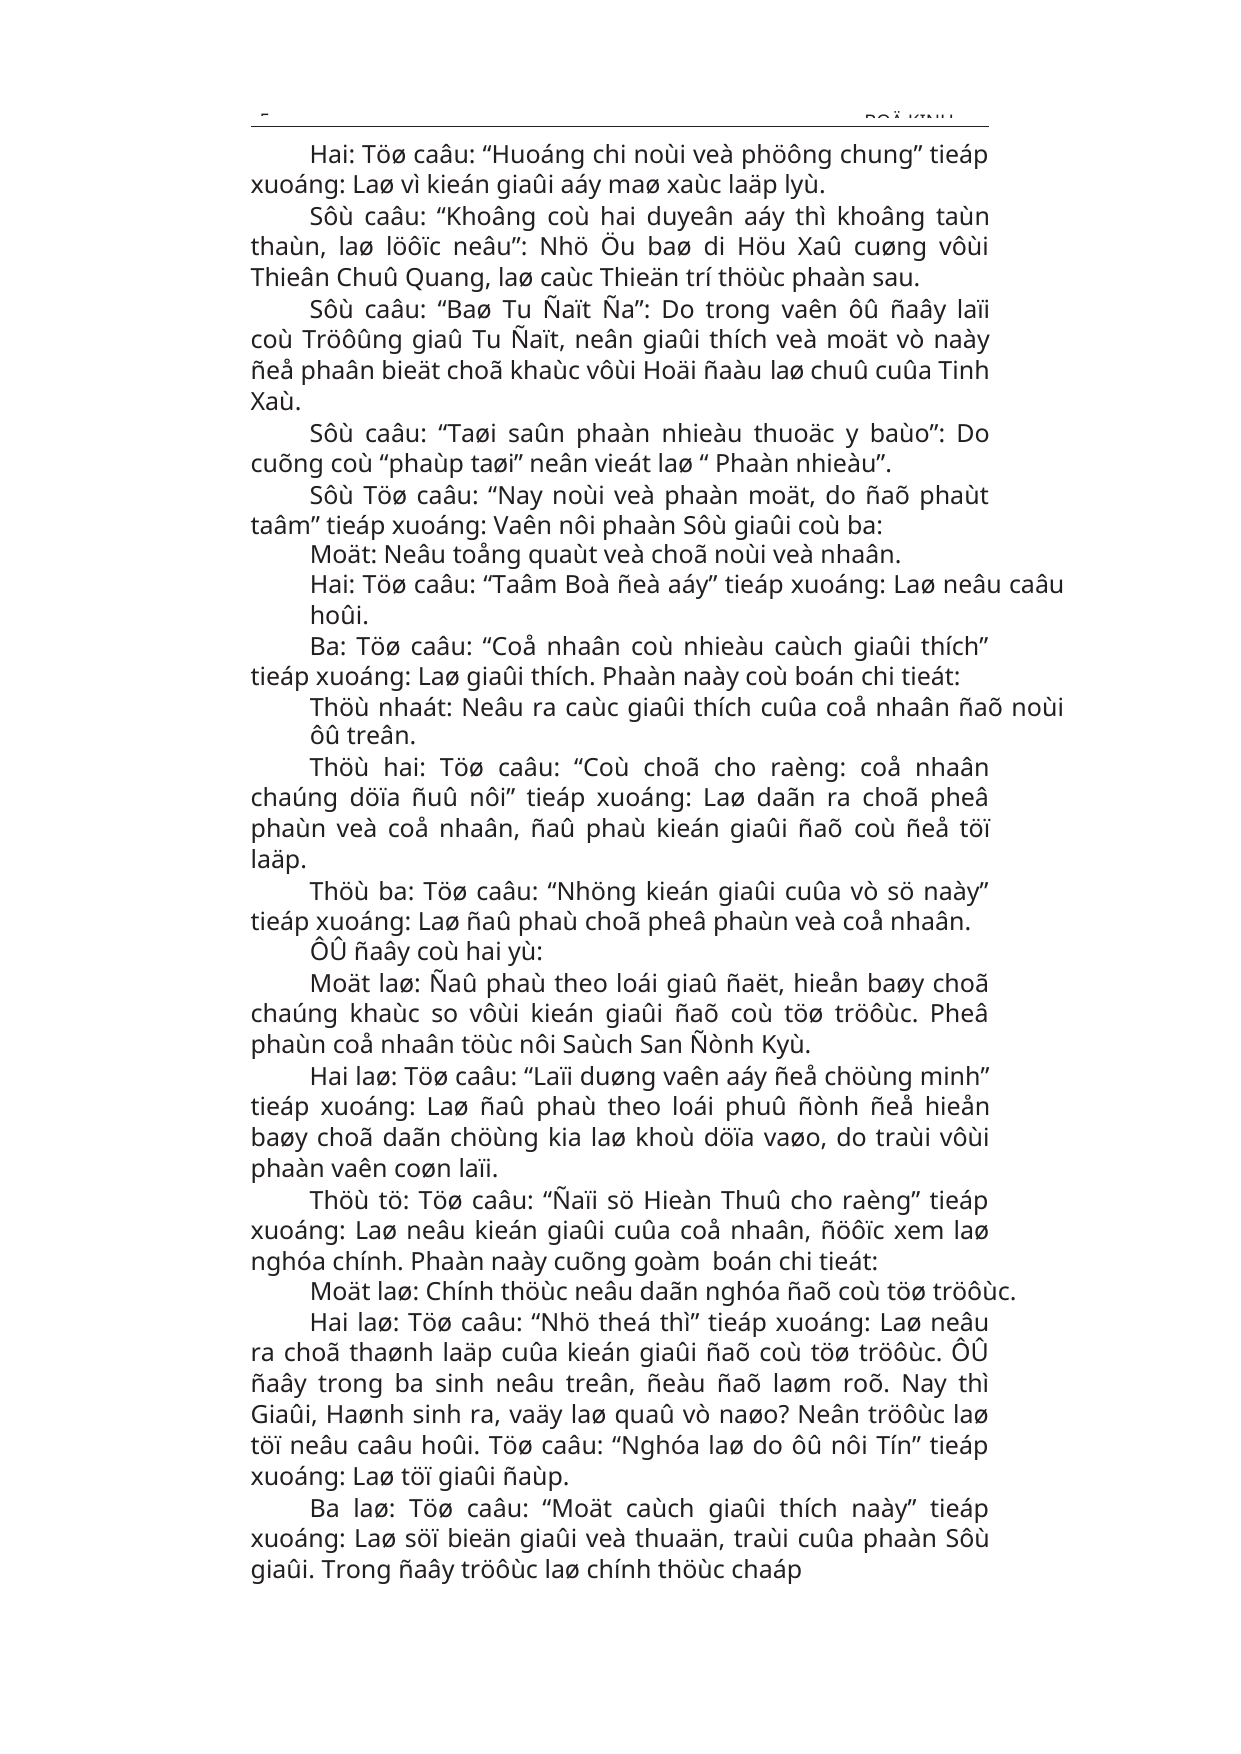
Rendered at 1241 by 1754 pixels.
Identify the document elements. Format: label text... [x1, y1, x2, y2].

text Ba laø: Töø caâu: “Moät caùch giaûi thích naày” tieáp xuoáng: Laø söï bieän giaûi veà thuaän, traùi cuûa phaàn Sôù giaûi. Trong ñaây tröôùc laø chính thöùc chaáp [250, 1493, 990, 1586]
text Hai: Töø caâu: “Huoáng chi noùi veà phöông chung” tieáp xuoáng: Laø vì kieán giaûi aáy maø xaùc laäp lyù. [250, 138, 990, 200]
text Moät: Neâu toång quaùt veà choã noùi veà nhaân. [309, 541, 1065, 569]
text Hai laø: Töø caâu: “Laïi duøng vaên aáy ñeå chöùng minh” tieáp xuoáng: Laø ñaû phaù theo loái phuû ñònh ñeå hieån baøy choã daãn chöùng kia laø khoù döïa vaøo, do traùi vôùi phaàn vaên coøn laïi. [250, 1060, 990, 1184]
text Hai laø: Töø caâu: “Nhö theá thì” tieáp xuoáng: Laø neâu ra choã thaønh laäp cuûa kieán giaûi ñaõ coù töø tröôùc. ÔÛ ñaây trong ba sinh neâu treân, ñeàu ñaõ laøm roõ. Nay thì Giaûi, Haønh sinh ra, vaäy laø quaû vò naøo? Neân tröôùc laø töï neâu caâu hoûi. Töø caâu: “Nghóa laø do ôû nôi Tín” tieáp xuoáng: Laø töï giaûi ñaùp. [250, 1307, 990, 1493]
text Thöù tö: Töø caâu: “Ñaïi sö Hieàn Thuû cho raèng” tieáp xuoáng: Laø neâu kieán giaûi cuûa coå nhaân, ñöôïc xem laø nghóa chính. Phaàn naày cuõng goàm boán chi tieát: [250, 1184, 990, 1277]
text Moät laø: Chính thöùc neâu daãn nghóa ñaõ coù töø tröôùc. [309, 1277, 1065, 1306]
text Thöù hai: Töø caâu: “Coù choã cho raèng: coå nhaân chaúng döïa ñuû nôi” tieáp xuoáng: Laø daãn ra choã pheâ phaùn veà coå nhaân, ñaû phaù kieán giaûi ñaõ coù ñeå töï laäp. [250, 752, 990, 876]
text Sôù caâu: “Khoâng coù hai duyeân aáy thì khoâng taùn thaùn, laø löôïc neâu”: Nhö Öu baø di Höu Xaû cuøng vôùi Thieân Chuû Quang, laø caùc Thieän trí thöùc phaàn sau. [250, 200, 990, 293]
text Ba: Töø caâu: “Coå nhaân coù nhieàu caùch giaûi thích” tieáp xuoáng: Laø giaûi thích. Phaàn naày coù boán chi tieát: [250, 631, 990, 693]
text ÔÛ ñaây coù hai yù: [309, 938, 1065, 966]
text Moät laø: Ñaû phaù theo loái giaû ñaët, hieån baøy choã chaúng khaùc so vôùi kieán giaûi ñaõ coù töø tröôùc. Pheâ phaùn coå nhaân töùc nôi Saùch San Ñònh Kyù. [250, 967, 990, 1060]
text Sôù Töø caâu: “Nay noùi veà phaàn moät, do ñaõ phaùt taâm” tieáp xuoáng: Vaên nôi phaàn Sôù giaûi coù ba: [250, 479, 990, 541]
text Sôù caâu: “Taøi saûn phaàn nhieàu thuoäc y baùo”: Do cuõng coù “phaùp taøi” neân vieát laø “ Phaàn nhieàu”. [250, 417, 990, 479]
text Sôù caâu: “Baø Tu Ñaït Ña”: Do trong vaên ôû ñaây laïi coù Tröôûng giaû Tu Ñaït, neân giaûi thích veà moät vò naày ñeå phaân bieät choã khaùc vôùi Hoäi ñaàu laø chuû cuûa Tinh Xaù. [250, 293, 990, 417]
text Hai: Töø caâu: “Taâm Boà ñeà aáy” tieáp xuoáng: Laø neâu caâu hoûi. [309, 569, 1065, 630]
text Thöù nhaát: Neâu ra caùc giaûi thích cuûa coå nhaân ñaõ noùi ôû treân. [309, 693, 1065, 750]
text Thöù ba: Töø caâu: “Nhöng kieán giaûi cuûa vò sö naày” tieáp xuoáng: Laø ñaû phaù choã pheâ phaùn veà coå nhaân. [250, 876, 990, 938]
